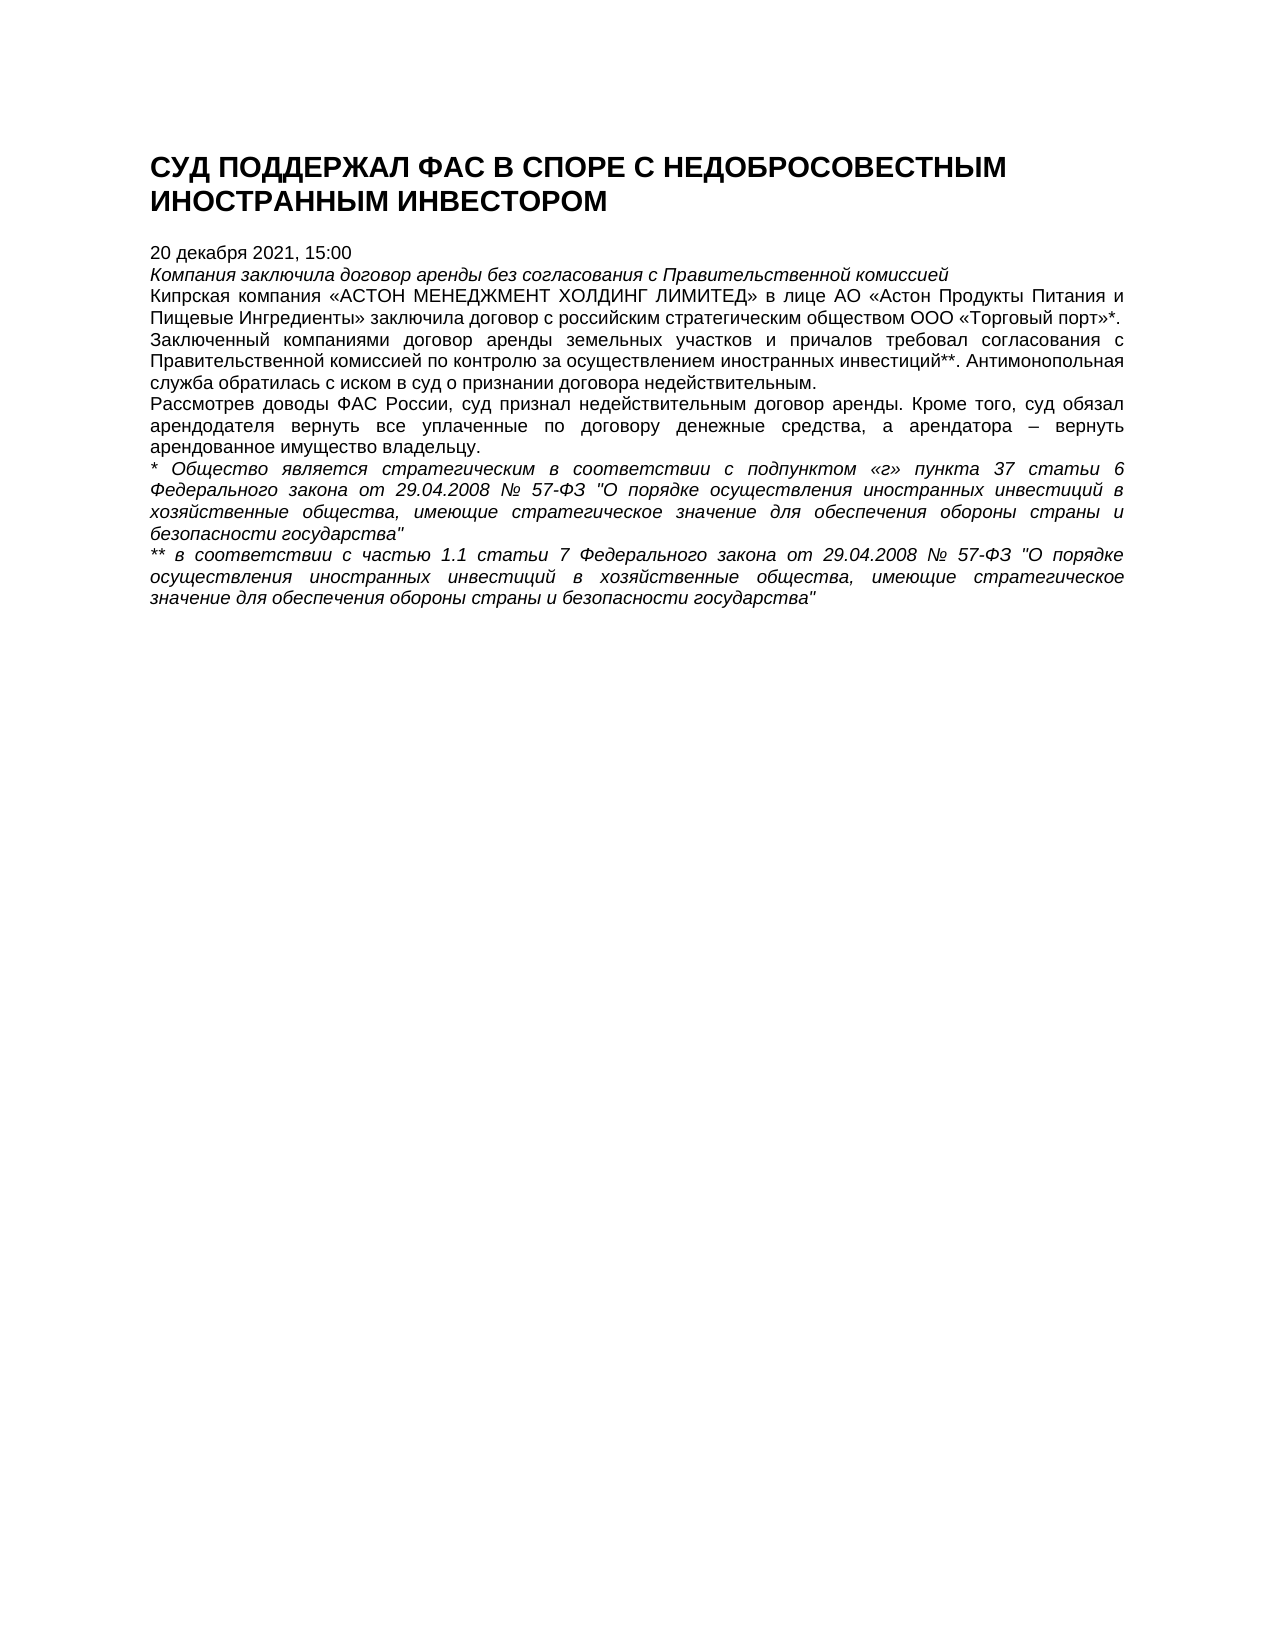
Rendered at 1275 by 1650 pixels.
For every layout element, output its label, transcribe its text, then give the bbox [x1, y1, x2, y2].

text ** в соответствии с частью 1.1 статьи 7 Федерального закона от 29.04.2008 № 57-ФЗ "О порядке осуществления иностранных инвестиций в хозяйственные общества, имеющие стратегическое значение для обеспечения обороны страны и безопасности государства" [150, 544, 1125, 609]
text 20 декабря 2021, 15:00 [150, 242, 1125, 264]
text Рассмотрев доводы ФАС России, суд признал недействительным договор аренды. Кроме того, суд обязал арендодателя вернуть все уплаченные по договору денежные средства, а арендатора – вернуть арендованное имущество владельцу. [150, 393, 1125, 458]
text Компания заключила договор аренды без согласования с Правительственной комиссией [150, 264, 1125, 285]
text * Общество является стратегическим в соответствии с подпунктом «г» пункта 37 статьи 6 Федерального закона от 29.04.2008 № 57-ФЗ "О порядке осуществления иностранных инвестиций в хозяйственные общества, имеющие стратегическое значение для обеспечения обороны страны и безопасности государства" [150, 458, 1125, 544]
text Кипрская компания «АСТОН МЕНЕДЖМЕНТ ХОЛДИНГ ЛИМИТЕД» в лице АО «Астон Продукты Питания и Пищевые Ингредиенты» заключила договор с российским стратегическим обществом ООО «Торговый порт»*. [150, 285, 1125, 328]
text Заключенный компаниями договор аренды земельных участков и причалов требовал согласования с Правительственной комиссией по контролю за осуществлением иностранных инвестиций**. Антимонопольная служба обратилась с иском в суд о признании договора недействительным. [150, 328, 1125, 393]
subtitle Суд поддержал ФАС в споре с недобросовестным иностранным инвестором [150, 150, 1125, 217]
